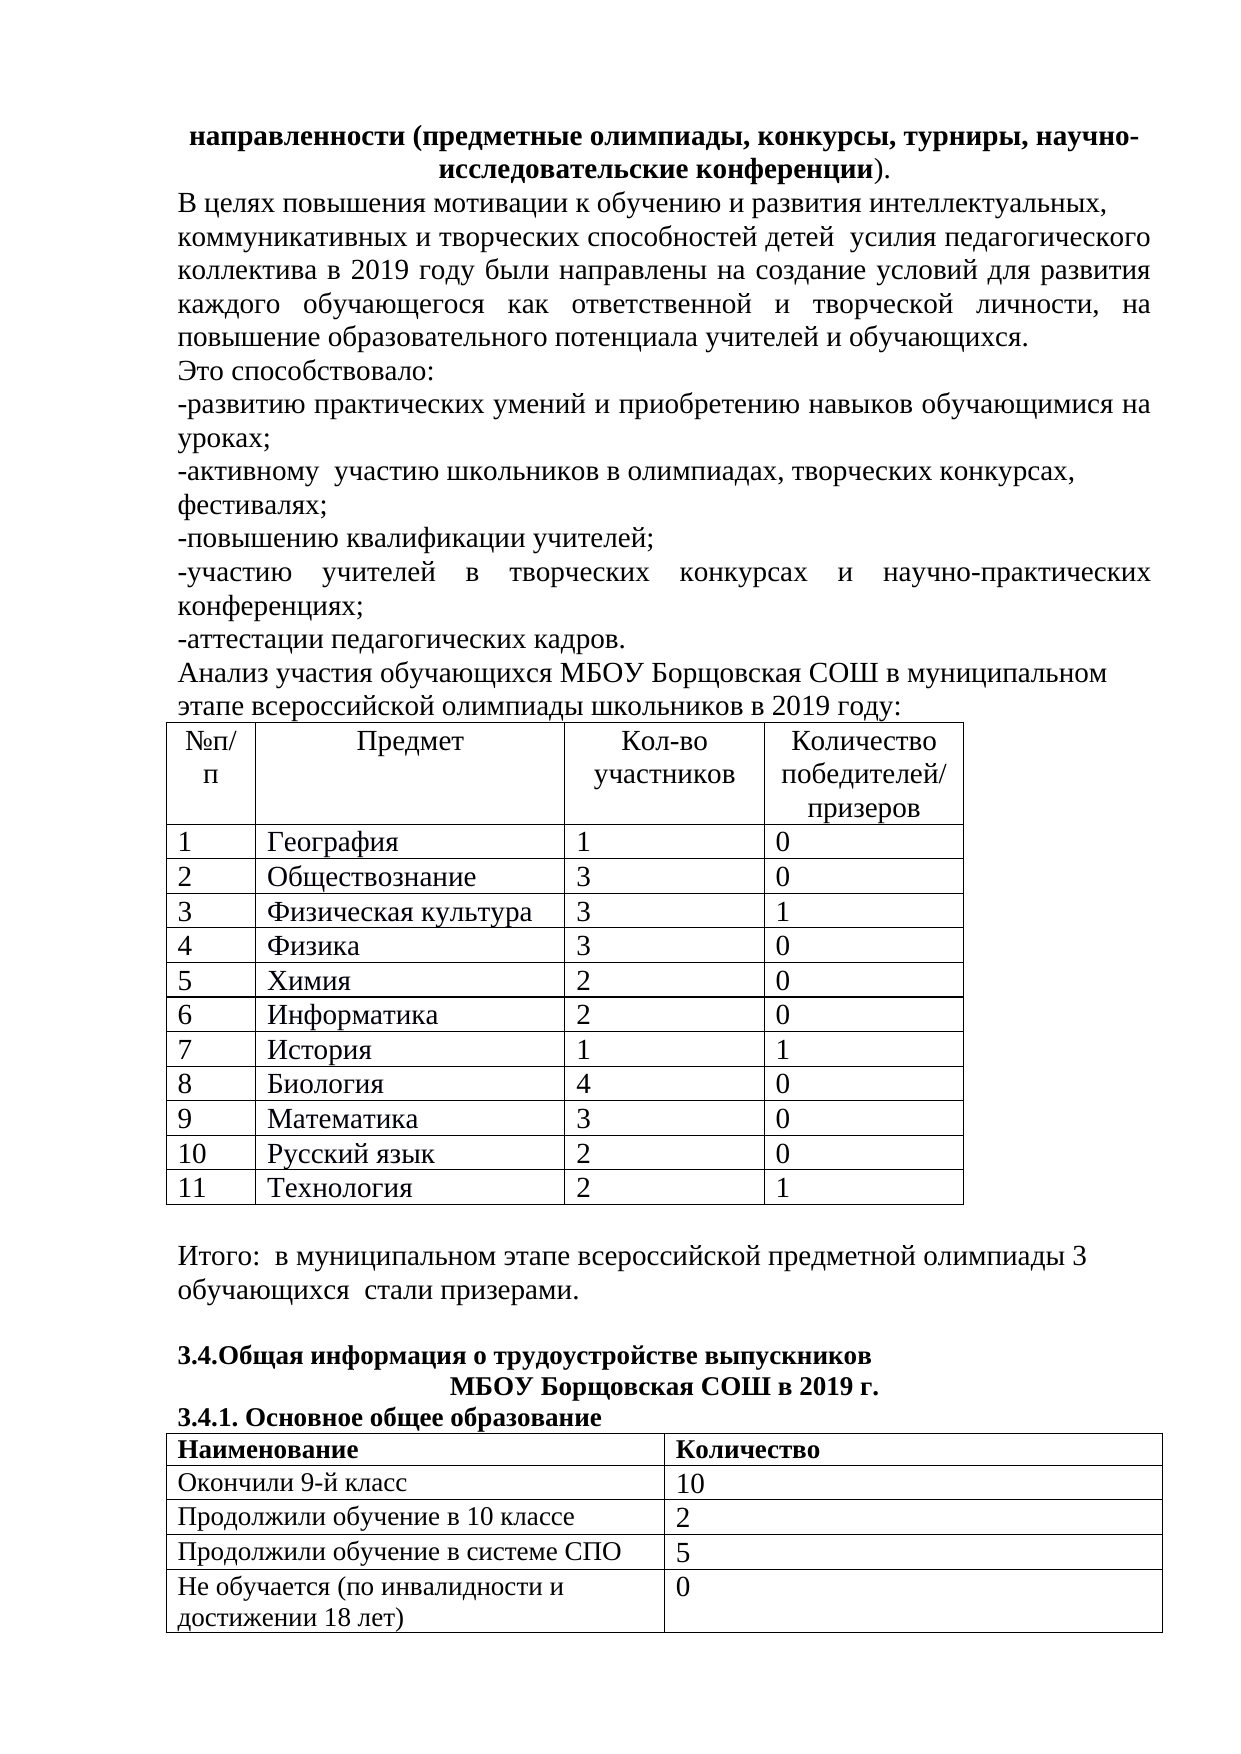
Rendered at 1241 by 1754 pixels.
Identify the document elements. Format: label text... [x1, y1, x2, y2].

table_cell 0 [765, 859, 963, 893]
table_cell 9 [167, 1101, 255, 1135]
table_cell Химия [256, 963, 564, 996]
text коммуникативных и творческих способностей детей усилия педагогического коллектива в 2019 году были направлены на создание условий для развития каждого обучающегося как ответственной и творческой личности, на повышение образовательного потенциала учителей и обучающихся. [177, 219, 1152, 353]
text 3.4.Общая информация о трудоустройстве выпускников [177, 1339, 1152, 1370]
table_cell 7 [167, 1032, 255, 1066]
table_header Предмет [256, 723, 564, 823]
text -аттестации педагогических кадров. [177, 621, 1152, 655]
table_cell 1 [765, 894, 963, 927]
table_cell 2 [167, 859, 255, 893]
table_cell Физика [256, 928, 564, 962]
table_cell 2 [665, 1500, 1162, 1534]
table_cell 3 [565, 859, 764, 893]
table_cell 4 [565, 1067, 764, 1100]
table_cell Продолжили обучение в 10 классе [167, 1500, 664, 1534]
text В целях повышения мотивации к обучению и развития интеллектуальных, [177, 185, 1152, 219]
table_cell 4 [167, 928, 255, 962]
table_cell 8 [167, 1067, 255, 1100]
table_cell Обществознание [256, 859, 564, 893]
table_cell Не обучается (по инвалидности и достижении 18 лет) [167, 1570, 664, 1632]
table_cell 5 [167, 963, 255, 996]
table_cell 3 [167, 894, 255, 927]
table_cell 2 [565, 1136, 764, 1169]
table_cell Математика [256, 1101, 564, 1135]
table_cell 0 [765, 998, 963, 1031]
table_cell 1 [565, 1032, 764, 1066]
table_cell 1 [565, 825, 764, 858]
text -повышению квалификации учителей; [177, 521, 1152, 554]
table_header Наименование [167, 1434, 664, 1465]
text -участию учителей в творческих конкурсах и научно-практических конференциях; [177, 554, 1152, 621]
table_cell География [256, 825, 564, 858]
table_header Количество [665, 1434, 1162, 1465]
text Итого: в муниципальном этапе всероссийской предметной олимпиады 3 обучающихся стали призерами. [177, 1238, 1152, 1306]
text -активному участию школьников в олимпиадах, творческих конкурсах, [177, 453, 1152, 487]
table_cell Русский язык [256, 1136, 564, 1169]
table_cell 11 [167, 1170, 255, 1204]
table_cell 0 [765, 1101, 963, 1135]
table_cell 2 [565, 998, 764, 1031]
table_cell 0 [765, 825, 963, 858]
table_cell 2 [565, 963, 764, 996]
table_cell 3 [565, 928, 764, 962]
table_cell 10 [167, 1136, 255, 1169]
text 3.4.1. Основное общее образование [177, 1401, 1152, 1433]
table_cell История [256, 1032, 564, 1066]
table_cell Технология [256, 1170, 564, 1204]
table_cell 6 [167, 998, 255, 1031]
table_cell 1 [167, 825, 255, 858]
table_header Кол-во участников [565, 723, 764, 823]
table_cell 0 [765, 1136, 963, 1169]
table_cell 1 [765, 1170, 963, 1204]
table_cell Окончили 9-й класс [167, 1466, 664, 1499]
text направленности (предметные олимпиады, конкурсы, турниры, научно-исследовательские конференции). [177, 118, 1152, 185]
table_cell 5 [665, 1535, 1162, 1568]
table_cell 2 [565, 1170, 764, 1204]
table_cell 3 [565, 1101, 764, 1135]
text -развитию практических умений и приобретению навыков обучающимися на уроках; [177, 386, 1152, 453]
table_cell 3 [565, 894, 764, 927]
table_cell 0 [765, 963, 963, 996]
table_cell 0 [765, 1067, 963, 1100]
text Анализ участия обучающихся МБОУ Борщовская СОШ в муниципальном этапе всероссийской олимпиады школьников в 2019 году: [177, 655, 1152, 722]
table_header №п/п [167, 723, 255, 823]
table_cell Биология [256, 1067, 564, 1100]
text фестивалях; [177, 487, 1152, 521]
text Это способствовало: [177, 353, 1152, 386]
table_cell 0 [665, 1570, 1162, 1632]
table_header Количество победителей/ призеров [765, 723, 963, 823]
table_cell 0 [765, 928, 963, 962]
table_cell 1 [765, 1032, 963, 1066]
table_cell 10 [665, 1466, 1162, 1499]
table_cell Продолжили обучение в системе СПО [167, 1535, 664, 1568]
text МБОУ Борщовская СОШ в 2019 г. [177, 1370, 1152, 1401]
table_cell Физическая культура [256, 894, 564, 927]
table_cell Информатика [256, 998, 564, 1031]
